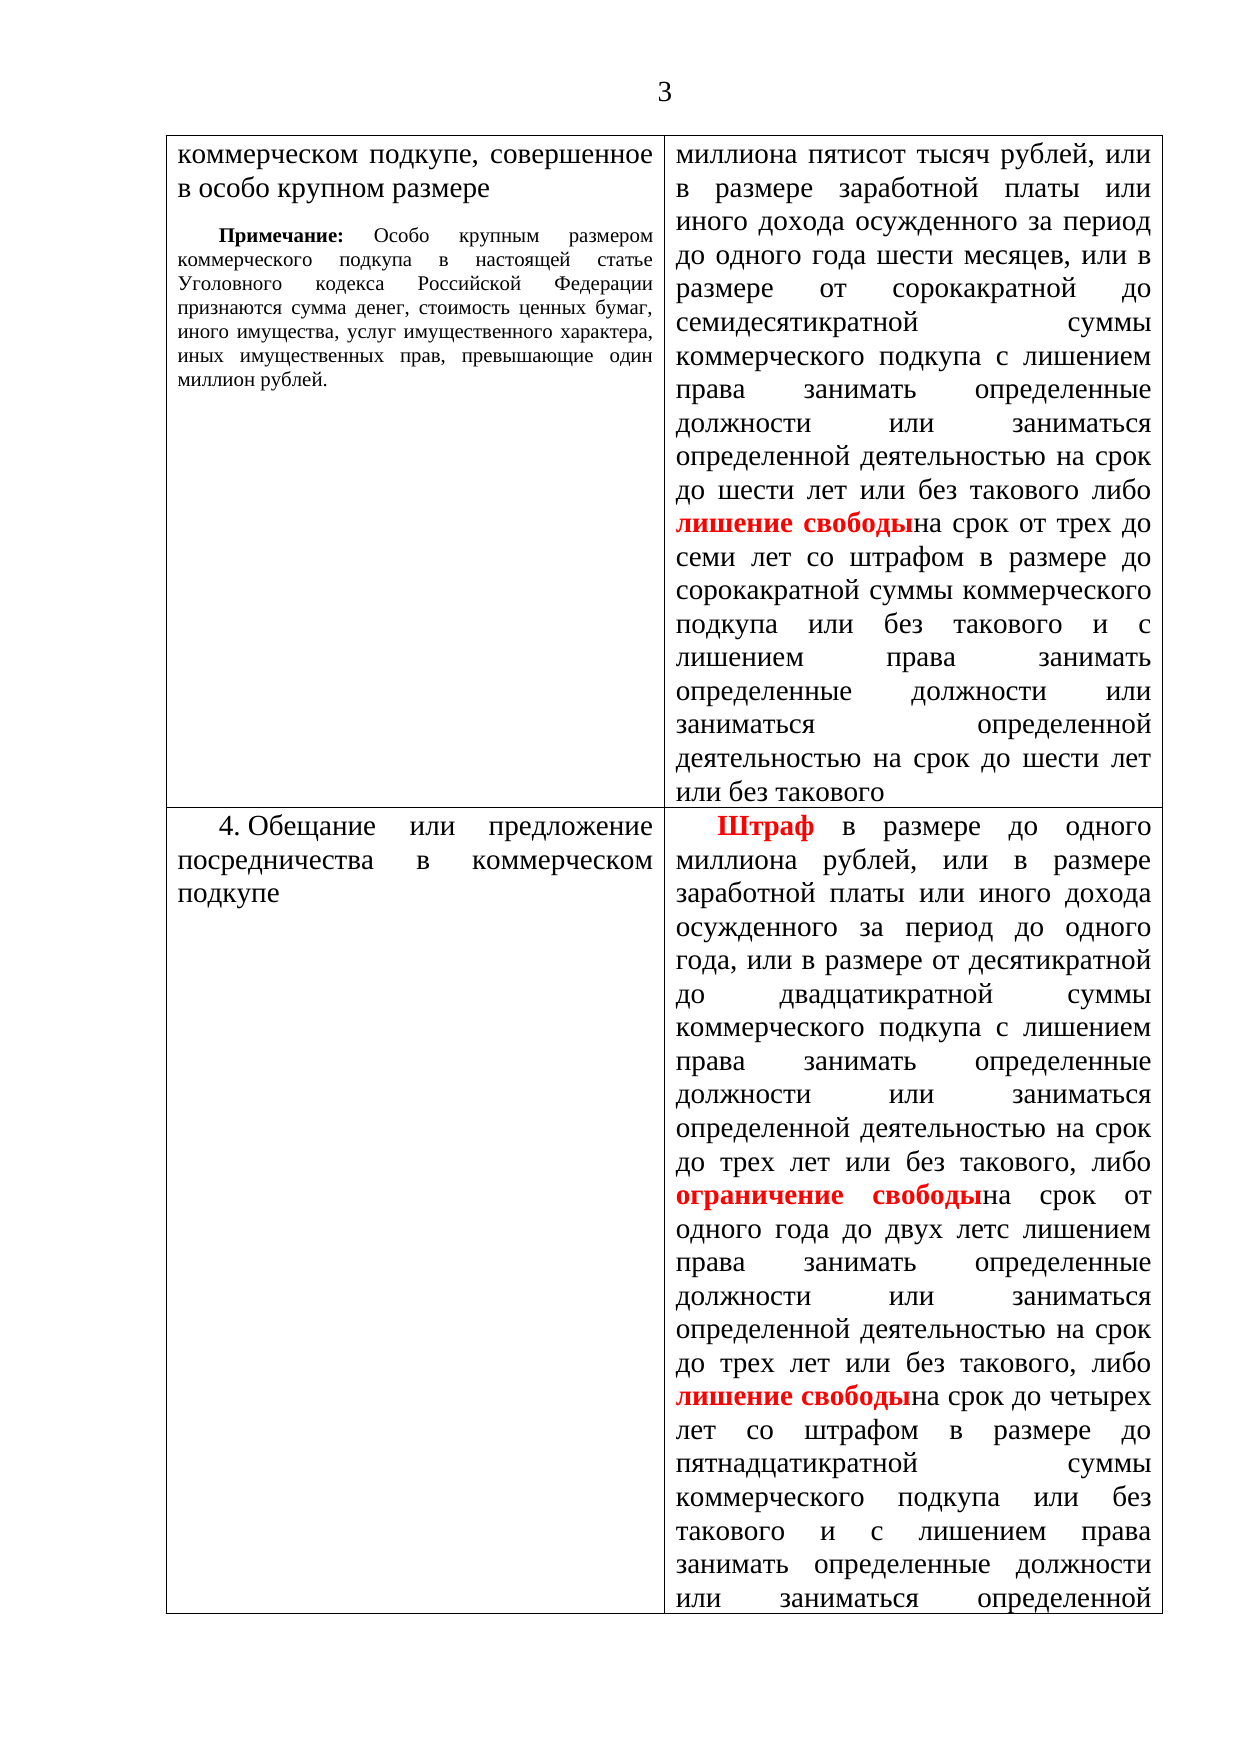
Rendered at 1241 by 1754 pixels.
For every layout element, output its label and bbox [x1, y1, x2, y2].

table_cell [167, 136, 664, 807]
table_cell [665, 136, 1162, 807]
table_cell [167, 808, 664, 1613]
table_cell [665, 808, 1162, 1613]
